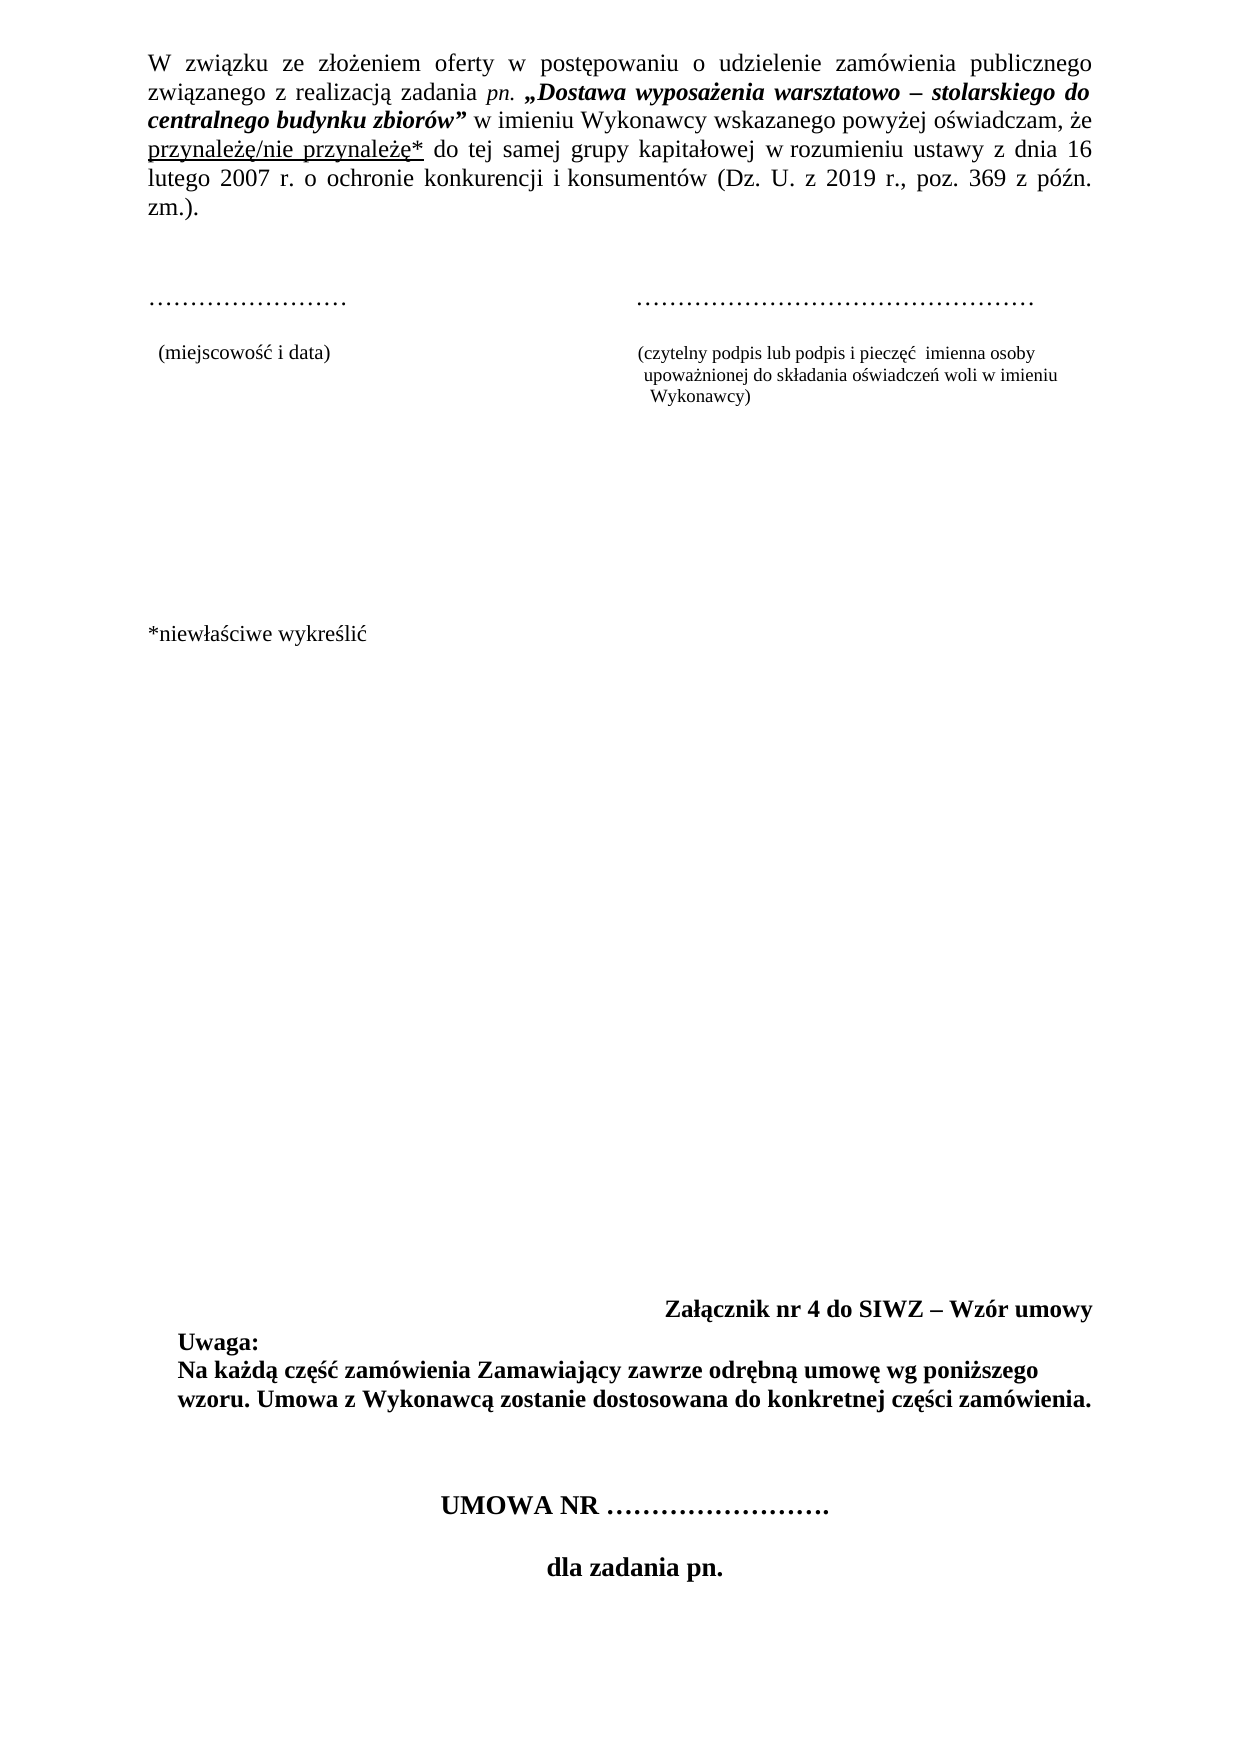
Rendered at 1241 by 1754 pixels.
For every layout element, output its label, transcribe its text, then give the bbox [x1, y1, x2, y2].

text UMOWA NR ……………………. [177, 1489, 1093, 1520]
text …………………… ………………………………………… (miejscowość i data) (czytelny podpis lub podpis i pieczęć imienna osoby [148, 253, 1093, 364]
text upoważnionej do składania oświadczeń woli w imieniu Wykonawcy) [148, 364, 1093, 491]
text Na każdą część zamówienia Zamawiający zawrze odrębną umowę wg poniższego wzoru. Umowa z Wykonawcą zostanie dostosowana do konkretnej części zamówienia. [177, 1356, 1093, 1413]
text W związku ze złożeniem oferty w postępowaniu o udzielenie zamówienia publicznego związanego z realizacją zadania pn. „Dostawa wyposażenia warsztatowo – stolarskiego do centralnego budynku zbiorów” w imieniu Wykonawcy wskazanego powyżej oświadczam, że przynależę/nie przynależę* do tej samej grupy kapitałowej w rozumieniu ustawy z dnia 16 lutego 2007 r. o ochronie konkurencji i konsumentów (Dz. U. z 2019 r., poz. 369 z późn. zm.). [148, 48, 1093, 220]
text *niewłaściwe wykreślić [148, 620, 1093, 646]
subtitle Załącznik nr 4 do SIWZ – Wzór umowy [148, 1294, 1093, 1323]
text Uwaga: [177, 1327, 1093, 1356]
text dla zadania pn. [177, 1551, 1093, 1582]
